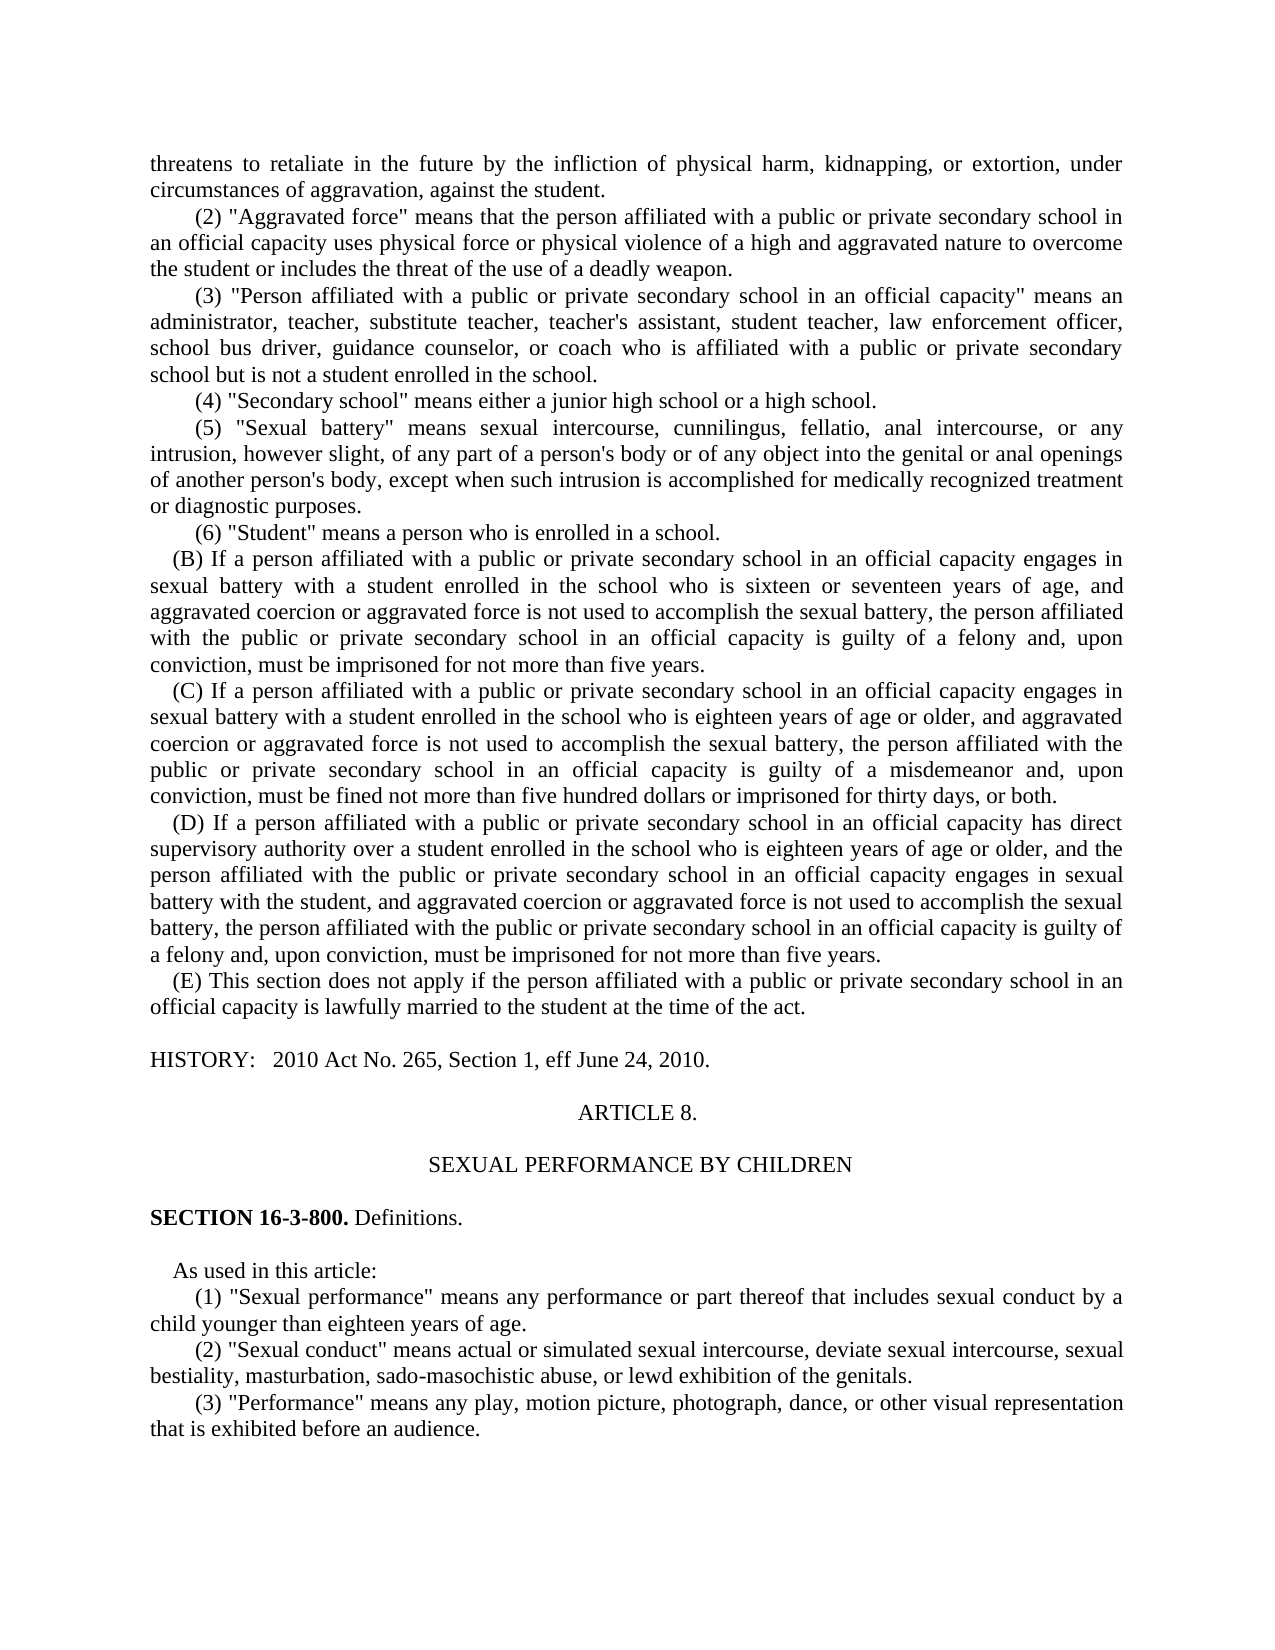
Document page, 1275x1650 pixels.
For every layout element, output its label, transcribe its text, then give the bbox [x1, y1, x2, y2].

text (C) If a person affiliated with a public or private secondary school in an official capacity engages in sexual battery with a student enrolled in the school who is eighteen years of age or older, and aggravated coercion or aggravated force is not used to accomplish the sexual battery, the person affiliated with the public or private secondary school in an official capacity is guilty of a misdemeanor and, upon conviction, must be fined not more than five hundred dollars or imprisoned for thirty days, or both. [150, 677, 1125, 809]
text ARTICLE 8. [150, 1099, 1125, 1125]
text (3) "Performance" means any play, motion picture, photograph, dance, or other visual representation that is exhibited before an audience. [150, 1389, 1125, 1441]
text SEXUAL PERFORMANCE BY CHILDREN [150, 1151, 1125, 1178]
text (B) If a person affiliated with a public or private secondary school in an official capacity engages in sexual battery with a student enrolled in the school who is sixteen or seventeen years of age, and aggravated coercion or aggravated force is not used to accomplish the sexual battery, the person affiliated with the public or private secondary school in an official capacity is guilty of a felony and, upon conviction, must be imprisoned for not more than five years. [150, 545, 1125, 677]
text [150, 150, 1125, 203]
text (1) "Sexual performance" means any performance or part thereof that includes sexual conduct by a child younger than eighteen years of age. [150, 1283, 1125, 1336]
text (2) "Sexual conduct" means actual or simulated sexual intercourse, deviate sexual intercourse, sexual bestiality, masturbation, sado-masochistic abuse, or lewd exhibition of the genitals. [150, 1336, 1125, 1389]
text HISTORY: 2010 Act No. 265, Section 1, eff June 24, 2010. [150, 1046, 1125, 1072]
text (5) "Sexual battery" means sexual intercourse, cunnilingus, fellatio, anal intercourse, or any intrusion, however slight, of any part of a person's body or of any object into the genital or anal openings of another person's body, except when such intrusion is accomplished for medically recognized treatment or diagnostic purposes. [150, 413, 1125, 519]
text SECTION 16-3-800. Definitions. [150, 1204, 1125, 1231]
text (D) If a person affiliated with a public or private secondary school in an official capacity has direct supervisory authority over a student enrolled in the school who is eighteen years of age or older, and the person affiliated with the public or private secondary school in an official capacity engages in sexual battery with the student, and aggravated coercion or aggravated force is not used to accomplish the sexual battery, the person affiliated with the public or private secondary school in an official capacity is guilty of a felony and, upon conviction, must be imprisoned for not more than five years. [150, 809, 1125, 967]
text (E) This section does not apply if the person affiliated with a public or private secondary school in an official capacity is lawfully married to the student at the time of the act. [150, 967, 1125, 1020]
text (4) "Secondary school" means either a junior high school or a high school. [150, 387, 1125, 413]
text As used in this article: [150, 1257, 1125, 1283]
text (3) "Person affiliated with a public or private secondary school in an official capacity" means an administrator, teacher, substitute teacher, teacher's assistant, student teacher, law enforcement officer, school bus driver, guidance counselor, or coach who is affiliated with a public or private secondary school but is not a student enrolled in the school. [150, 282, 1125, 387]
text (6) "Student" means a person who is enrolled in a school. [150, 519, 1125, 545]
text (2) "Aggravated force" means that the person affiliated with a public or private secondary school in an official capacity uses physical force or physical violence of a high and aggravated nature to overcome the student or includes the threat of the use of a deadly weapon. [150, 203, 1125, 282]
